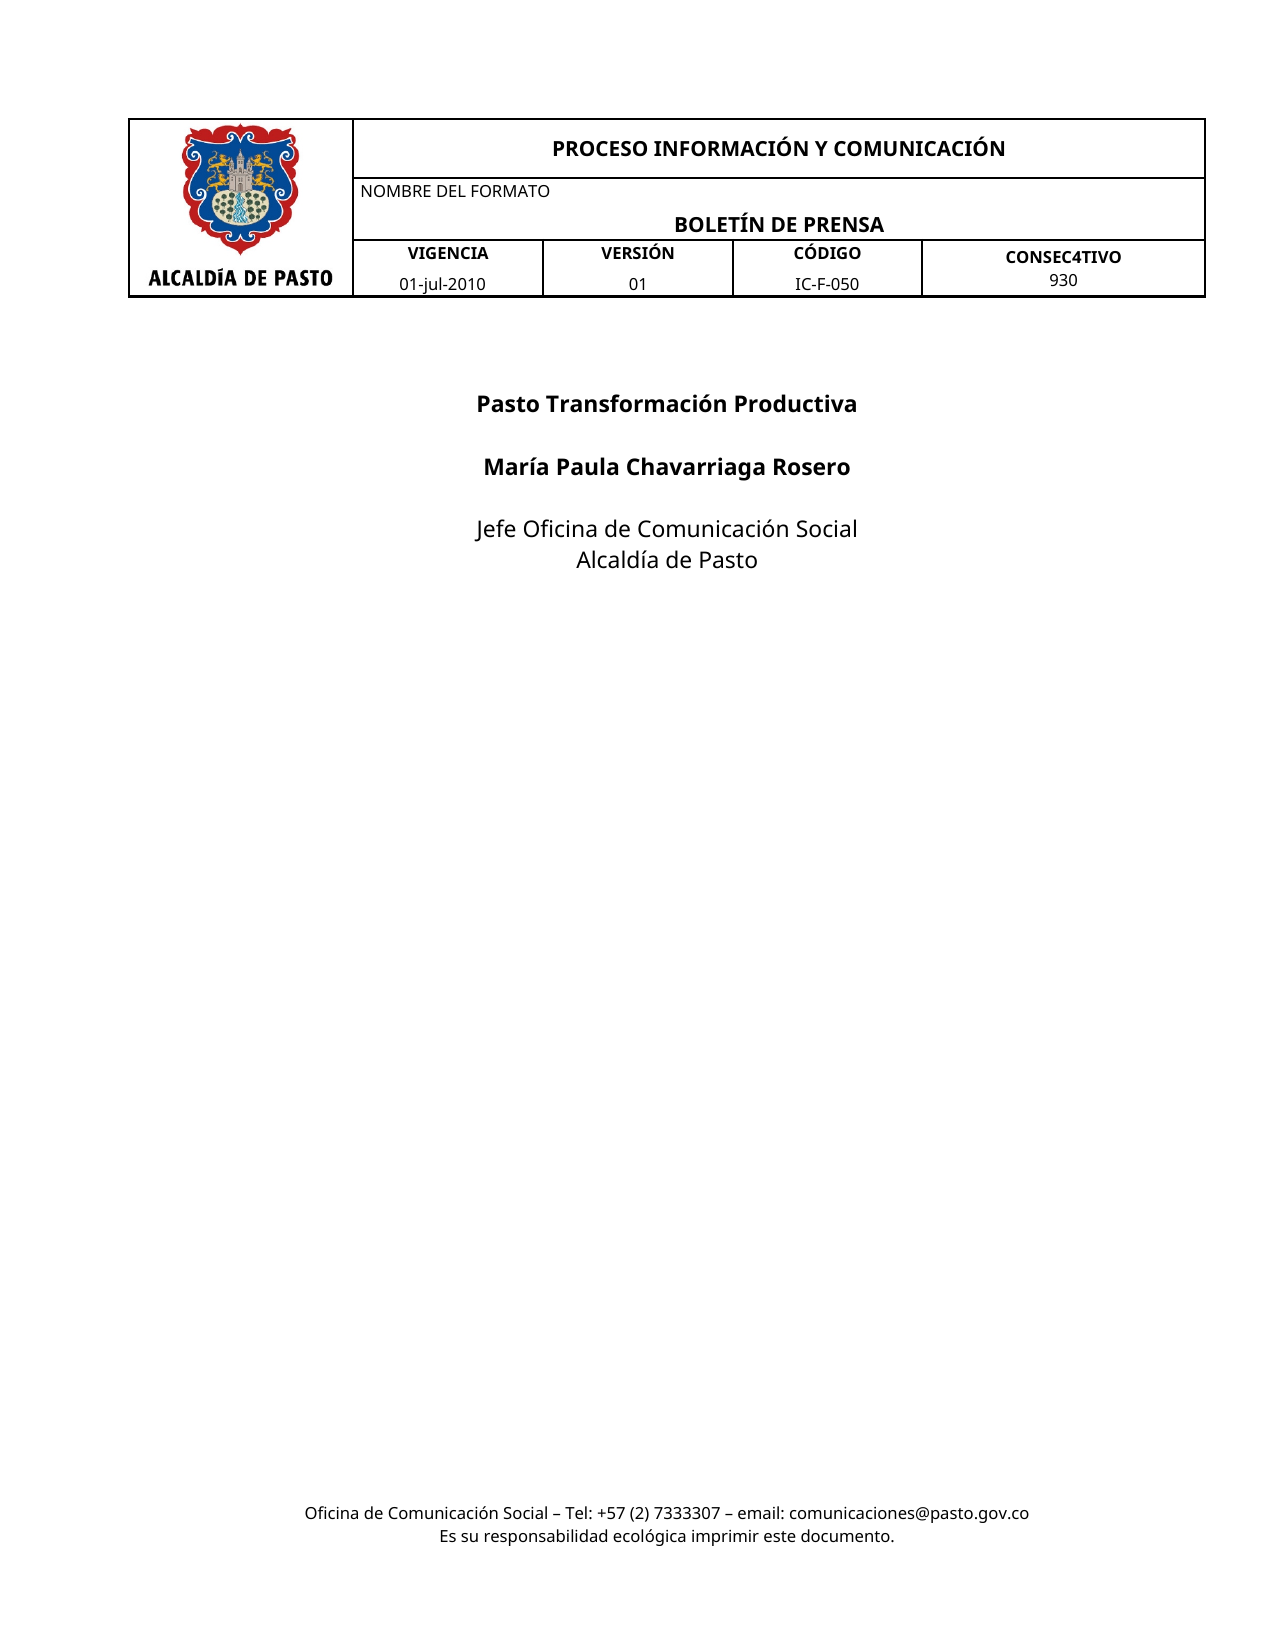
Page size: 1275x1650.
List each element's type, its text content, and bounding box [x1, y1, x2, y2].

text Jefe Oficina de Comunicación Social [177, 513, 1157, 544]
picture [135, 120, 342, 286]
text María Paula Chavarriaga Rosero [177, 451, 1157, 482]
text Alcaldía de Pasto [177, 544, 1157, 576]
text Pasto Transformación Productiva [177, 388, 1157, 419]
